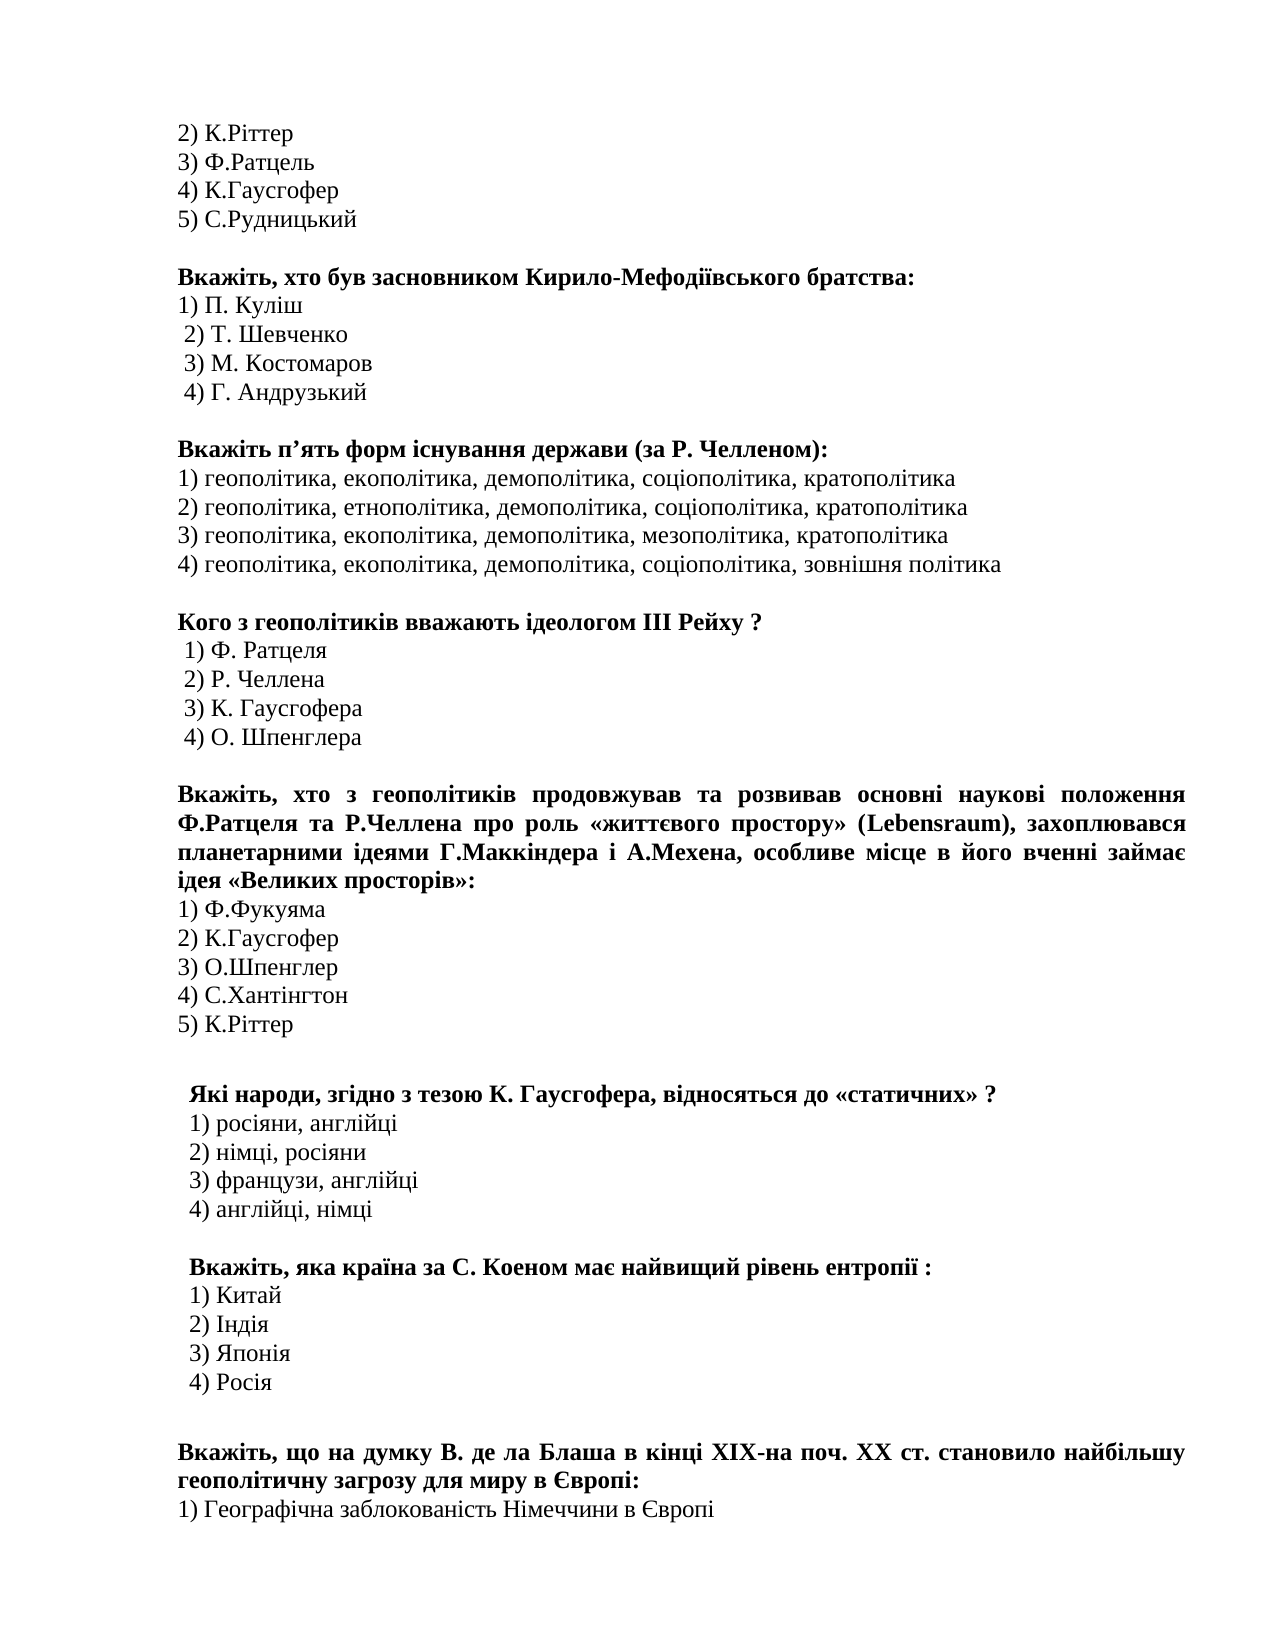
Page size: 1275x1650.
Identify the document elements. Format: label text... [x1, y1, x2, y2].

text 2) геополітика, етнополітика, демополітика, соціополітика, кратополітика [177, 492, 1186, 521]
text 1) П. Куліш [177, 291, 1186, 319]
list Вкажіть, яка країна за С. Коеном має найвищий рівень ентропії : [189, 1252, 1186, 1281]
text 1) Ф.Фукуяма [177, 894, 1186, 923]
text 1) Географічна заблокованість Німеччини в Європі [177, 1494, 1186, 1523]
text 1) геополітика, екополітика, демополітика, соціополітика, кратополітика [177, 463, 1186, 492]
list 3) французи, англійці [189, 1166, 1186, 1194]
text 2) Р. Челлена [177, 664, 1186, 693]
list 2) Індія [189, 1309, 1186, 1338]
text 1) Ф. Ратцеля [177, 636, 1186, 664]
list Які народи, згідно з тезою К. Гаусгофера, відносяться до «статичних» ? [189, 1079, 1186, 1108]
text 3) Ф.Ратцель [177, 147, 1186, 176]
text 3) К. Гаусгофера [177, 693, 1186, 722]
text Вкажіть, хто з геополітиків продовжував та розвивав основні наукові положення Ф.Ратцеля та Р.Челлена про роль «життєвого простору» (Lebensraum), захоплювався планетарними ідеями Г.Маккіндера і А.Мехена, особливе місце в його вченні займає ідея «Великих просторів»: [177, 779, 1186, 894]
text Кого з геополітиків вважають ідеологом ІІІ Рейху ? [177, 607, 1186, 636]
text 5) К.Ріттер [177, 1009, 1186, 1038]
text 3) геополітика, екополітика, демополітика, мезополітика, кратополітика [177, 521, 1186, 549]
text 5) С.Рудницький [177, 204, 1186, 233]
text 4) С.Хантінгтон [177, 981, 1186, 1009]
list 3) Японія [189, 1338, 1186, 1367]
text 2) К.Гаусгофер [177, 923, 1186, 952]
list 1) Китай [189, 1281, 1186, 1309]
text Вкажіть, що на думку В. де ла Блаша в кінці ХІХ-на поч. ХХ ст. становило найбільшу геополітичну загрозу для миру в Європі: [177, 1437, 1186, 1494]
text Вкажіть, хто був засновником Кирило-Мефодіївського братства: [177, 262, 1186, 291]
text 2) К.Ріттер [177, 118, 1186, 147]
text 2) Т. Шевченко [177, 319, 1186, 348]
text 4) геополітика, екополітика, демополітика, соціополітика, зовнішня політика [177, 549, 1186, 578]
list 4) Росія [189, 1367, 1186, 1396]
list 1) росіяни, англійці [189, 1108, 1186, 1137]
text Вкажіть п’ять форм існування держави (за Р. Челленом): [177, 434, 1186, 463]
text 3) О.Шпенглер [177, 952, 1186, 981]
list 2) німці, росіяни [189, 1137, 1186, 1166]
text 4) О. Шпенглера [177, 722, 1186, 751]
text 3) М. Костомаров [177, 348, 1186, 377]
list 4) англійці, німці [189, 1194, 1186, 1223]
text 4) Г. Андрузький [177, 377, 1186, 406]
text 4) К.Гаусгофер [177, 176, 1186, 204]
